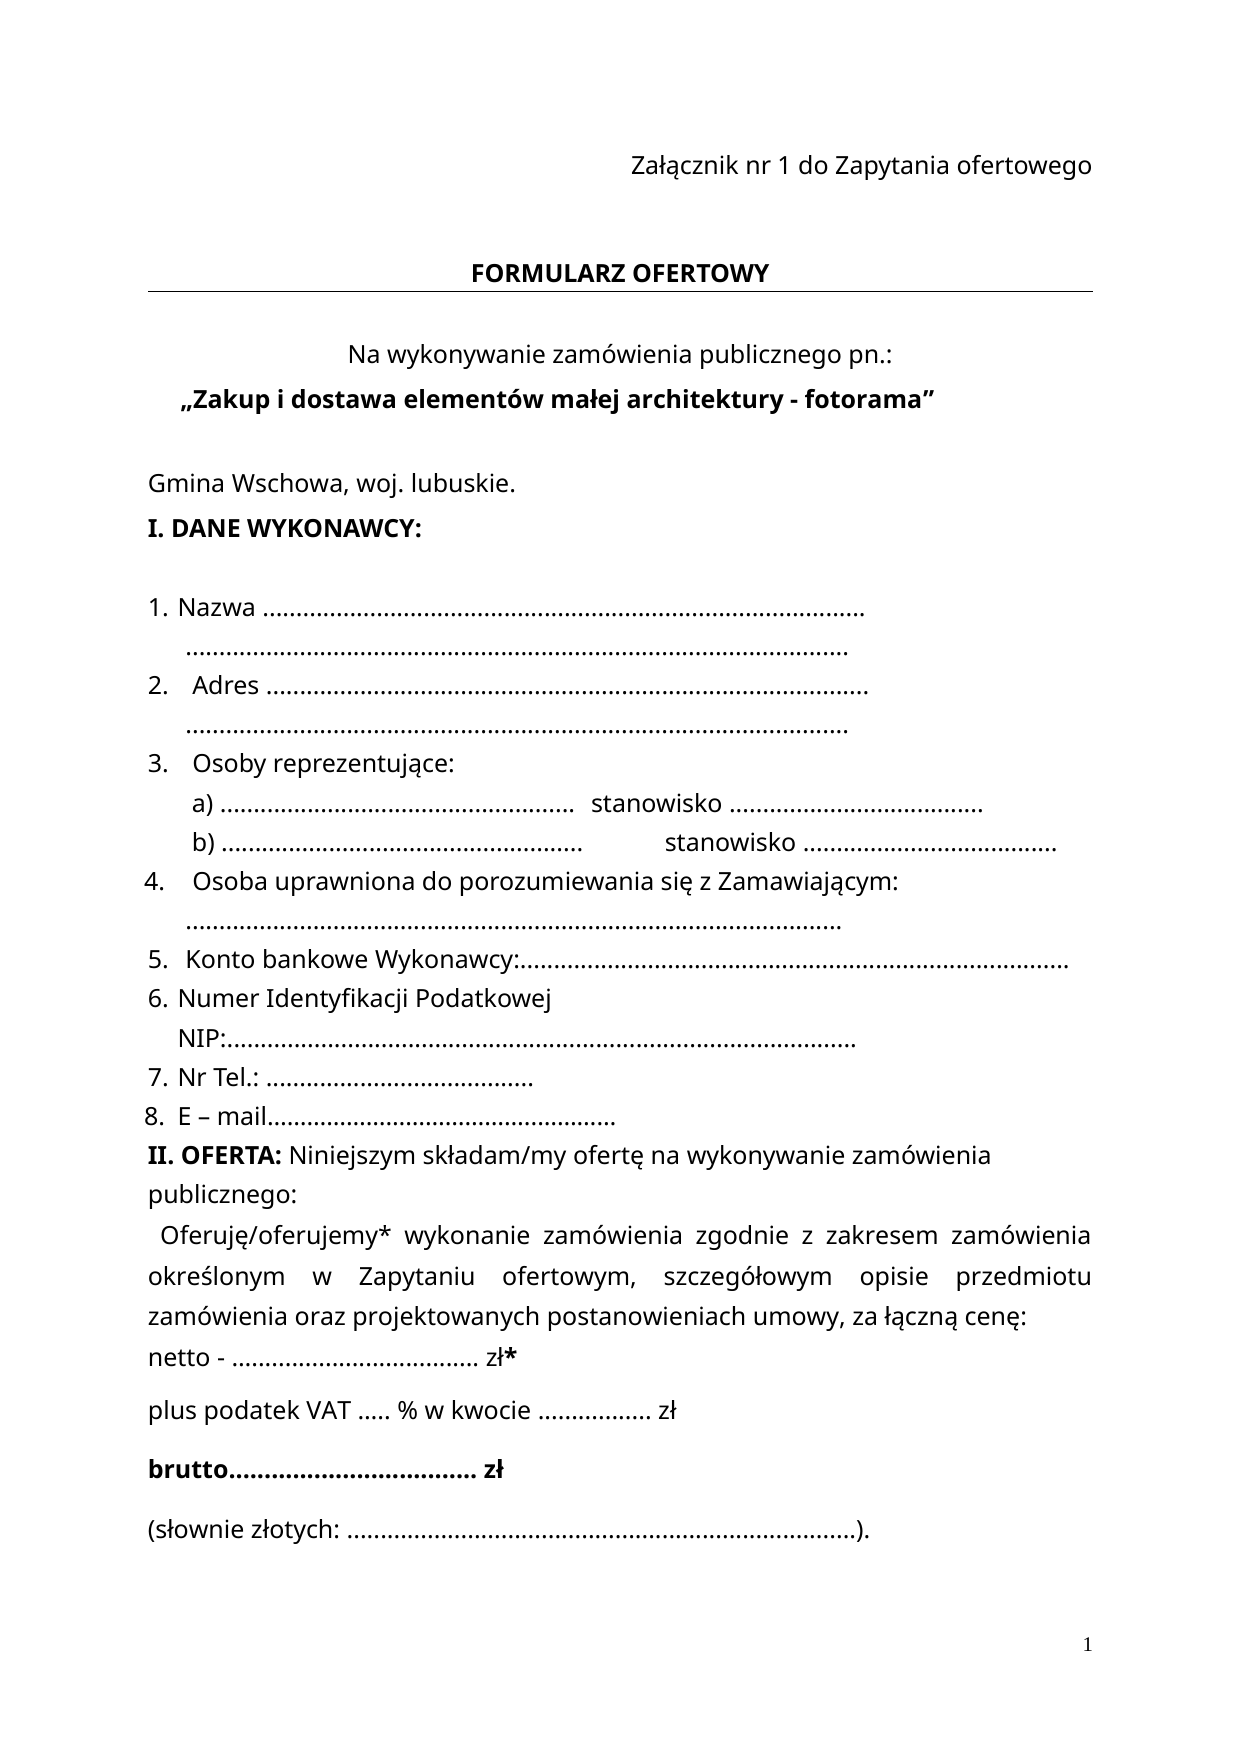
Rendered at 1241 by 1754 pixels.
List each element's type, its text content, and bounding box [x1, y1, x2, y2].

text Załącznik nr 1 do Zapytania ofertowego [148, 148, 1093, 182]
text (słownie złotych: ............................................................................). [148, 1510, 1093, 1546]
text .................................................................................................. [185, 903, 1093, 937]
text b) ...................................................... stanowisko ...................................... [185, 824, 1093, 858]
text a) ..................................................... stanowisko ...................................... [185, 785, 1093, 819]
list Numer Identyfikacji Podatkowej NIP:.............................................................................................. [148, 981, 1093, 1054]
text „Zakup i dostawa elementów małej architektury - fotorama” [923, 382, 1093, 416]
text netto - ….................................. zł* [148, 1338, 1093, 1374]
text brutto................................... zł [148, 1451, 1093, 1486]
list Nr Tel.: ........................................ [148, 1059, 1093, 1093]
text plus podatek VAT ….. % w kwocie ................. zł [148, 1391, 1093, 1427]
text Gmina Wschowa, woj. lubuskie. [148, 466, 1093, 500]
list Osoby reprezentujące: [148, 746, 1093, 780]
list E – mail…………………………………..………… [144, 1099, 1093, 1133]
list Osoba uprawniona do porozumiewania się z Zamawiającym: [144, 864, 1093, 898]
text ................................................................................................... [185, 629, 1093, 663]
text Na wykonywanie zamówienia publicznego pn.: [148, 337, 1093, 371]
text ................................................................................................... [185, 707, 1093, 741]
list Nazwa .......................................................................................... [148, 589, 1093, 623]
list Konto bankowe Wykonawcy:.................................................................................. [148, 942, 1093, 976]
text Oferuję/oferujemy* wykonanie zamówienia zgodnie z zakresem zamówienia określonym w Zapytaniu ofertowym, szczegółowym opisie przedmiotu zamówienia oraz projektowanych postanowieniach umowy, za łączną cenę: [148, 1216, 1093, 1333]
subtitle FORMULARZ OFERTOWY [148, 255, 1093, 291]
subtitle II. OFERTA: Niniejszym składam/my ofertę na wykonywanie zamówienia publicznego: [148, 1138, 1093, 1211]
list Adres .......................................................................................... [148, 668, 1093, 702]
subtitle I. DANE WYKONAWCY: [148, 511, 1093, 545]
